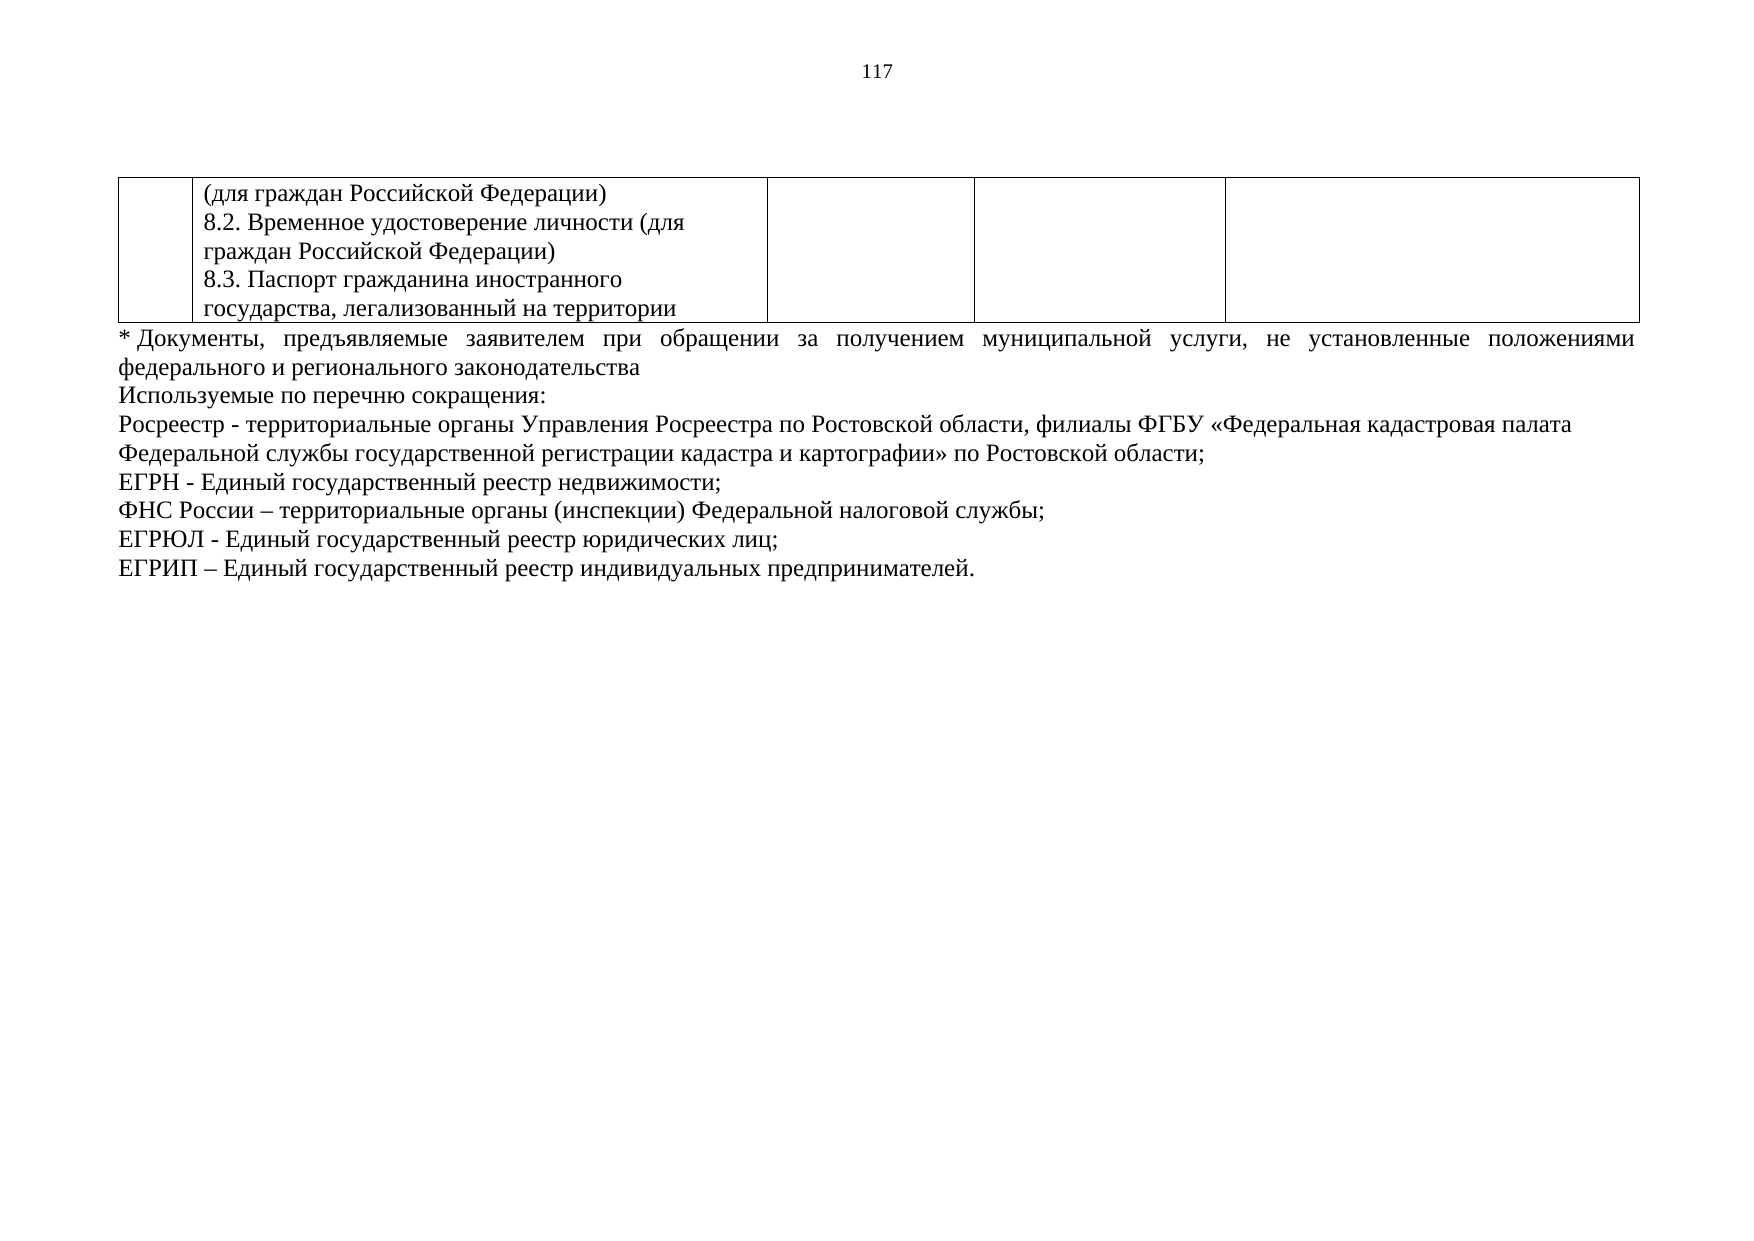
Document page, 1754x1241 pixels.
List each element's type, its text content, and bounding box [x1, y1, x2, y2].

text ФНС России – территориальные органы (инспекции) Федеральной налоговой службы; [118, 496, 1636, 524]
text ЕГРИП – Единый государственный реестр индивидуальных предпринимателей. [118, 553, 1636, 582]
text * Документы, предъявляемые заявителем при обращении за получением муниципальной услуги, не установленные положениями федерального и регионального законодательства [118, 323, 1636, 381]
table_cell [768, 178, 974, 322]
text ЕГРН - Единый государственный реестр недвижимости; [118, 467, 1636, 496]
text Росреестр - территориальные органы Управления Росреестра по Ростовской области, филиалы ФГБУ «Федеральная кадастровая палата Федеральной службы государственной регистрации кадастра и картографии» по Ростовской области; [118, 409, 1636, 467]
table_cell [1226, 178, 1639, 322]
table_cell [975, 178, 1225, 322]
table_cell 8. [119, 178, 192, 322]
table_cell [193, 178, 767, 322]
text ЕГРЮЛ - Единый государственный реестр юридических лиц; [118, 524, 1636, 553]
text Используемые по перечню сокращения: [118, 381, 1636, 409]
